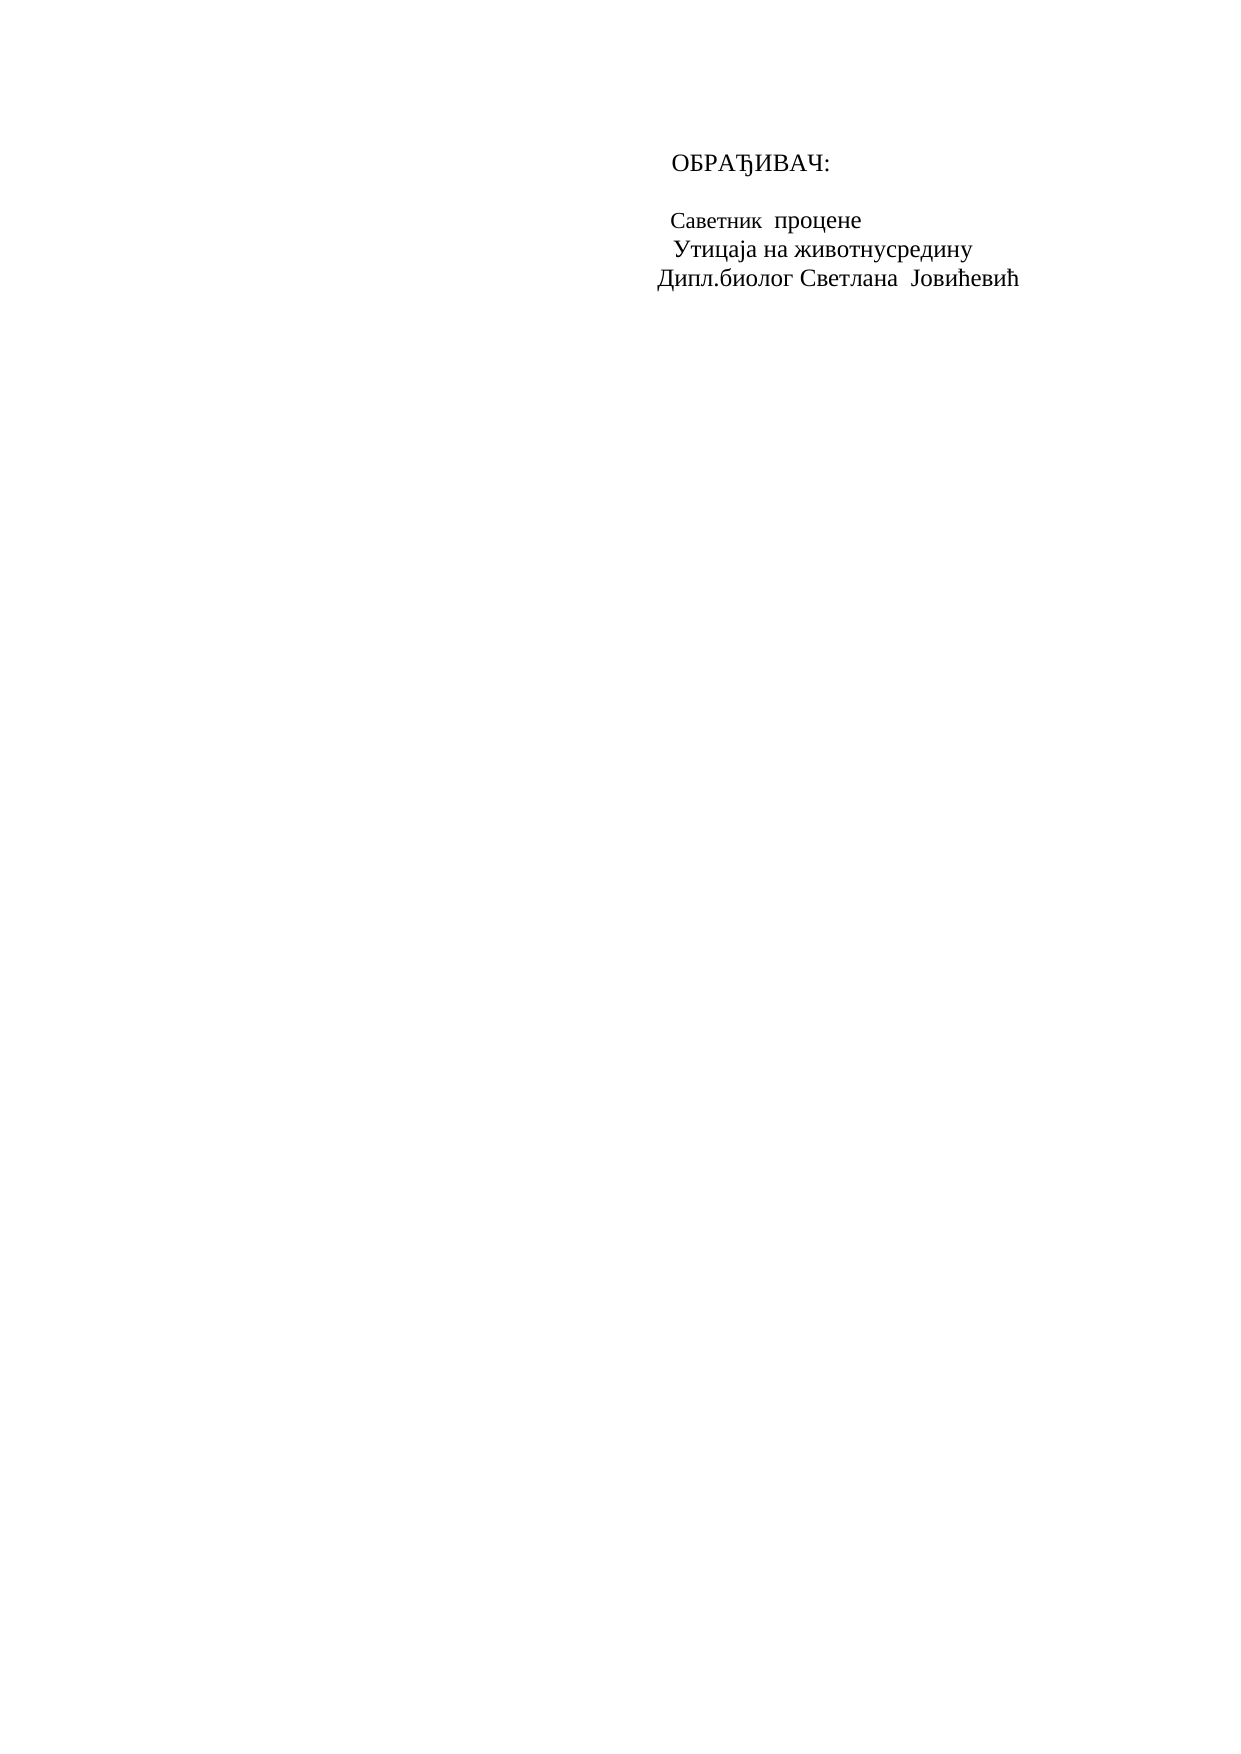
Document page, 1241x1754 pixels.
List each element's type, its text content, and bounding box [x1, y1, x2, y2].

text ОБРАЂИВАЧ: Саветник процене [598, 148, 1093, 234]
text Дипл.биолог Светлана Јовићевић [148, 263, 1093, 291]
text Утицаја на животнусредину [598, 234, 1093, 263]
